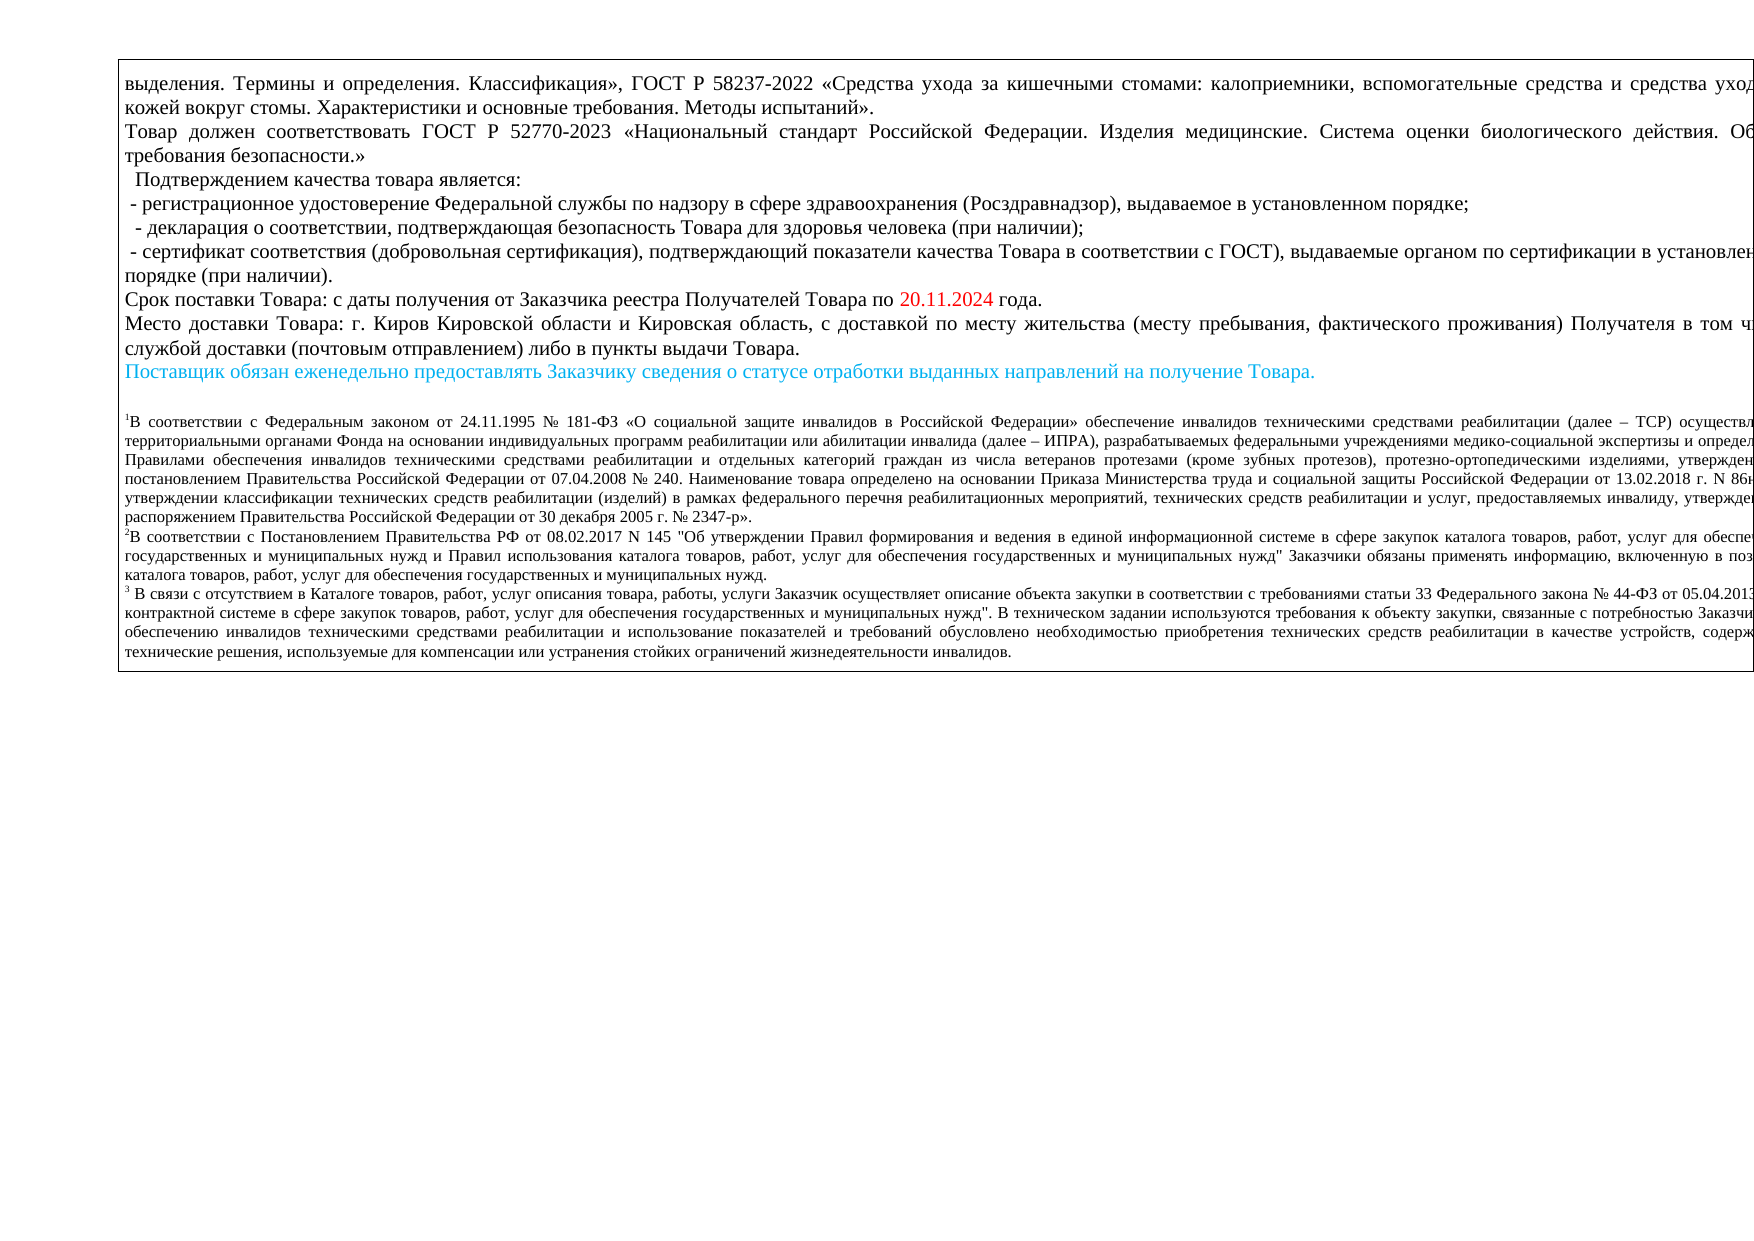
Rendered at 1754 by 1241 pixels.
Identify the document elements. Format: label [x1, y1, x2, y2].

table_cell [119, 60, 1753, 671]
